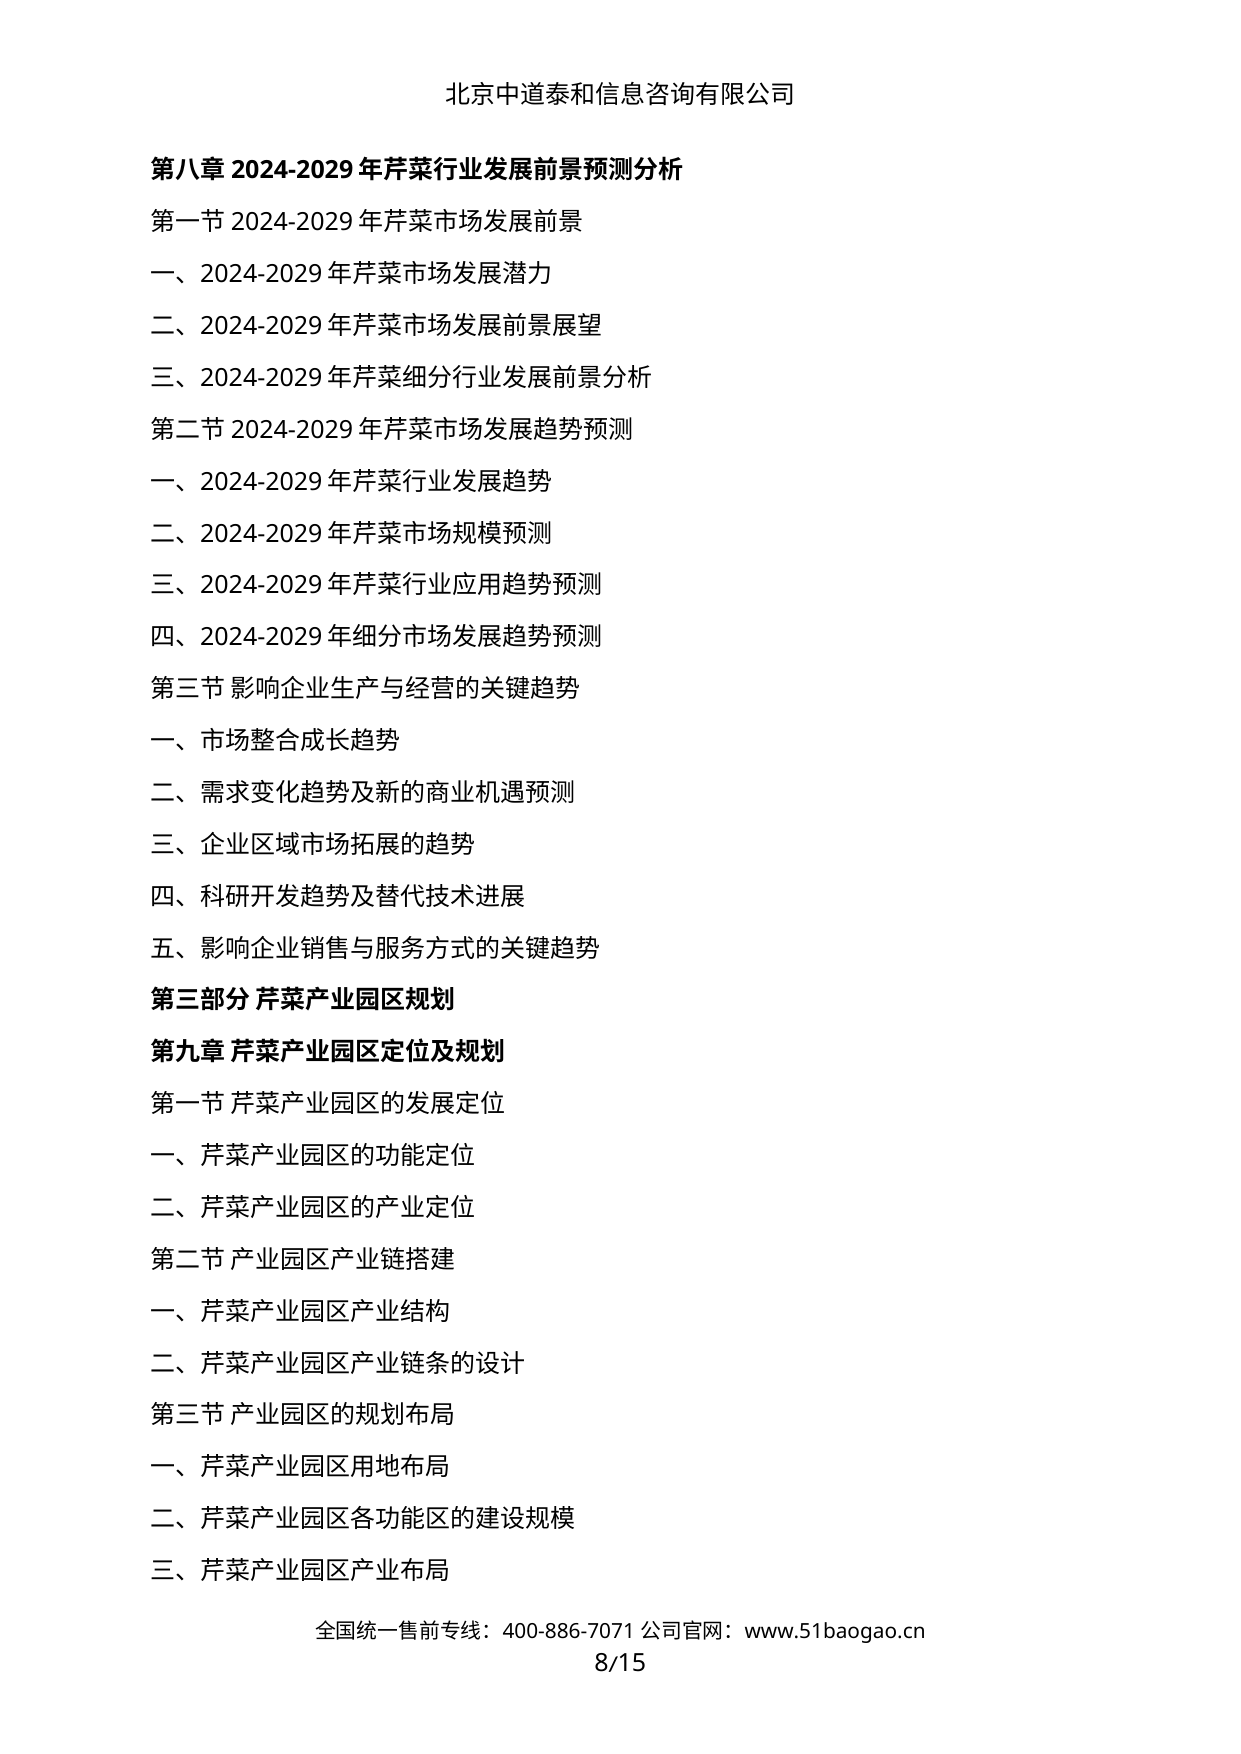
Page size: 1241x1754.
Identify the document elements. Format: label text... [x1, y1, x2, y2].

text 第八章 2024-2029年芹菜行业发展前景预测分析 [150, 150, 1090, 186]
text 一、2024-2029年芹菜行业发展趋势 [150, 461, 1090, 497]
text 一、市场整合成长趋势 [150, 721, 1090, 757]
text 三、2024-2029年芹菜细分行业发展前景分析 [150, 357, 1090, 394]
text 四、科研开发趋势及替代技术进展 [150, 876, 1090, 912]
text 二、芹菜产业园区的产业定位 [150, 1187, 1090, 1224]
text 一、芹菜产业园区的功能定位 [150, 1136, 1090, 1172]
text 第三节 产业园区的规划布局 [150, 1395, 1090, 1431]
text 第九章 芹菜产业园区定位及规划 [150, 1032, 1090, 1068]
text 二、需求变化趋势及新的商业机遇预测 [150, 772, 1090, 809]
text 二、2024-2029年芹菜市场发展前景展望 [150, 306, 1090, 342]
text 三、芹菜产业园区产业布局 [150, 1551, 1090, 1587]
text 第一节 2024-2029年芹菜市场发展前景 [150, 202, 1090, 238]
text 三、企业区域市场拓展的趋势 [150, 824, 1090, 861]
text 二、芹菜产业园区各功能区的建设规模 [150, 1499, 1090, 1535]
text 第三节 影响企业生产与经营的关键趋势 [150, 669, 1090, 705]
text 第二节 产业园区产业链搭建 [150, 1239, 1090, 1276]
text 一、2024-2029年芹菜市场发展潜力 [150, 254, 1090, 290]
text 二、2024-2029年芹菜市场规模预测 [150, 513, 1090, 549]
text 二、芹菜产业园区产业链条的设计 [150, 1343, 1090, 1379]
text 一、芹菜产业园区产业结构 [150, 1291, 1090, 1327]
text 第三部分 芹菜产业园区规划 [150, 980, 1090, 1016]
text 第二节 2024-2029年芹菜市场发展趋势预测 [150, 409, 1090, 446]
text 四、2024-2029年细分市场发展趋势预测 [150, 617, 1090, 653]
text 五、影响企业销售与服务方式的关键趋势 [150, 928, 1090, 964]
text 第一节 芹菜产业园区的发展定位 [150, 1084, 1090, 1120]
text 三、2024-2029年芹菜行业应用趋势预测 [150, 565, 1090, 601]
text 一、芹菜产业园区用地布局 [150, 1447, 1090, 1483]
